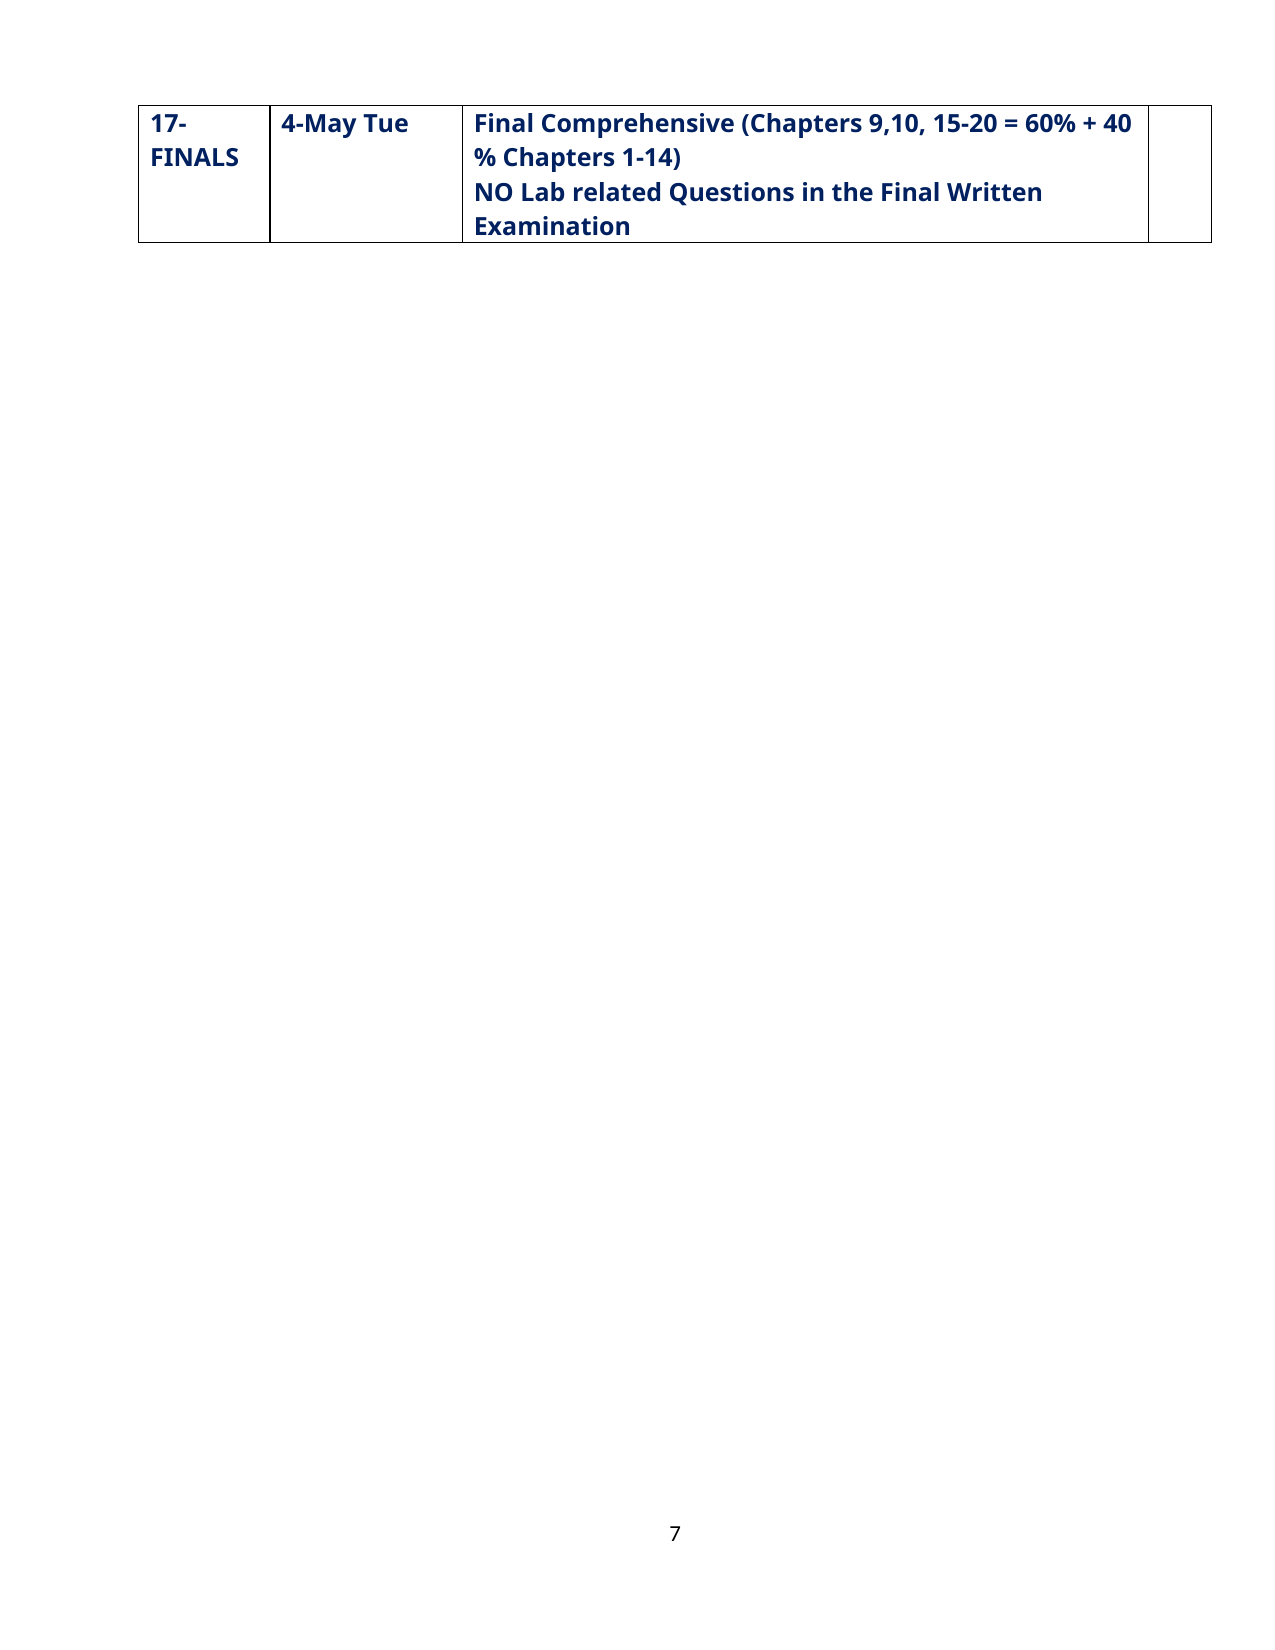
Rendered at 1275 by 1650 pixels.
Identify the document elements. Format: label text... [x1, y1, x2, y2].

table_header 17- FINALS [139, 106, 269, 242]
table_header Final Comprehensive (Chapters 9,10, 15-20 = 60% + 40 % Chapters 1-14) NO Lab related Questions in the Final Written Examination [463, 106, 1148, 242]
table_header 4-May Tue [271, 106, 462, 242]
table_header [1149, 106, 1211, 242]
